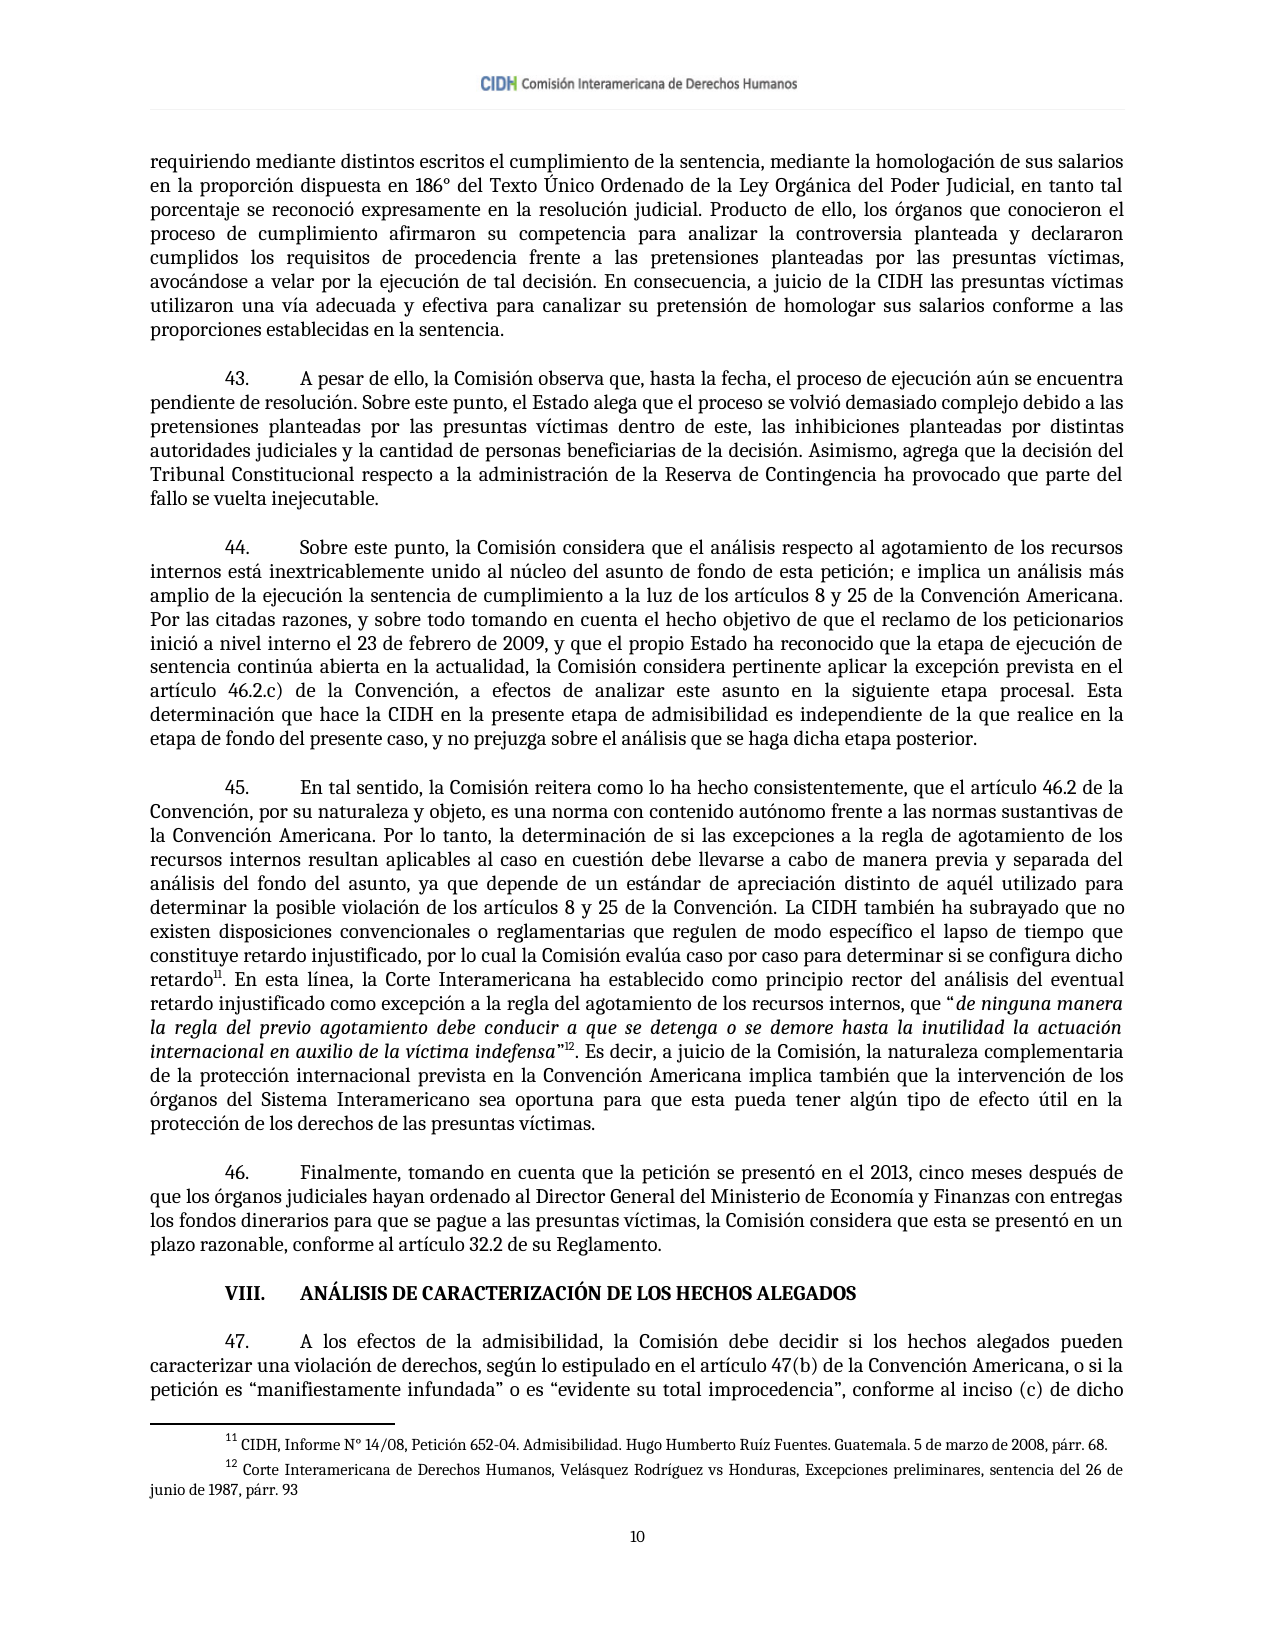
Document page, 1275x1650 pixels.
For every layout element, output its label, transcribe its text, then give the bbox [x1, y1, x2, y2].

picture [475, 75, 800, 93]
list Finalmente, tomando en cuenta que la petición se presentó en el 2013, cinco meses después de que los órganos judiciales hayan ordenado al Director General del Ministerio de Economía y Finanzas con entregas los fondos dinerarios para que se pague a las presuntas víctimas, la Comisión considera que esta se presentó en un plazo razonable, conforme al artículo 32.2 de su Reglamento. [150, 1160, 1125, 1256]
list VIII. ANÁLISIS DE CARACTERIZACIÓN DE LOS HECHOS ALEGADOS [225, 1281, 1125, 1305]
list En tal sentido, la Comisión reitera como lo ha hecho consistentemente, que el artículo 46.2 de la Convención, por su naturaleza y objeto, es una norma con contenido autónomo frente a las normas sustantivas de la Convención Americana. Por lo tanto, la determinación de si las excepciones a la regla de agotamiento de los recursos internos resultan aplicables al caso en cuestión debe llevarse a cabo de manera previa y separada del análisis del fondo del asunto, ya que depende de un estándar de apreciación distinto de aquél utilizado para determinar la posible violación de los artículos 8 y 25 de la Convención. La CIDH también ha subrayado que no existen disposiciones convencionales o reglamentarias que regulen de modo específico el lapso de tiempo que constituye retardo injustificado, por lo cual la Comisión evalúa caso por caso para determinar si se configura dicho retardo. En esta línea, la Corte Interamericana ha establecido como principio rector del análisis del eventual retardo injustificado como excepción a la regla del agotamiento de los recursos internos, que “de ninguna manera la regla del previo agotamiento debe conducir a que se detenga o se demore hasta la inutilidad la actuación internacional en auxilio de la víctima indefensa”. Es decir, a juicio de la Comisión, la naturaleza complementaria de la protección internacional prevista en la Convención Americana implica también que la intervención de los órganos del Sistema Interamericano sea oportuna para que esta pueda tener algún tipo de efecto útil en la protección de los derechos de las presuntas víctimas. [150, 776, 1125, 1135]
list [150, 150, 1125, 342]
list A pesar de ello, la Comisión observa que, hasta la fecha, el proceso de ejecución aún se encuentra pendiente de resolución. Sobre este punto, el Estado alega que el proceso se volvió demasiado complejo debido a las pretensiones planteadas por las presuntas víctimas dentro de este, las inhibiciones planteadas por distintas autoridades judiciales y la cantidad de personas beneficiarias de la decisión. Asimismo, agrega que la decisión del Tribunal Constitucional respecto a la administración de la Reserva de Contingencia ha provocado que parte del fallo se vuelta inejecutable. [150, 367, 1125, 510]
list Sobre este punto, la Comisión considera que el análisis respecto al agotamiento de los recursos internos está inextricablemente unido al núcleo del asunto de fondo de esta petición; e implica un análisis más amplio de la ejecución la sentencia de cumplimiento a la luz de los artículos 8 y 25 de la Convención Americana. Por las citadas razones, y sobre todo tomando en cuenta el hecho objetivo de que el reclamo de los peticionarios inició a nivel interno el 23 de febrero de 2009, y que el propio Estado ha reconocido que la etapa de ejecución de sentencia continúa abierta en la actualidad, la Comisión considera pertinente aplicar la excepción prevista en el artículo 46.2.c) de la Convención, a efectos de analizar este asunto en la siguiente etapa procesal. Esta determinación que hace la CIDH en la presente etapa de admisibilidad es independiente de la que realice en la etapa de fondo del presente caso, y no prejuzga sobre el análisis que se haga dicha etapa posterior. [150, 535, 1125, 751]
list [150, 1330, 1125, 1402]
